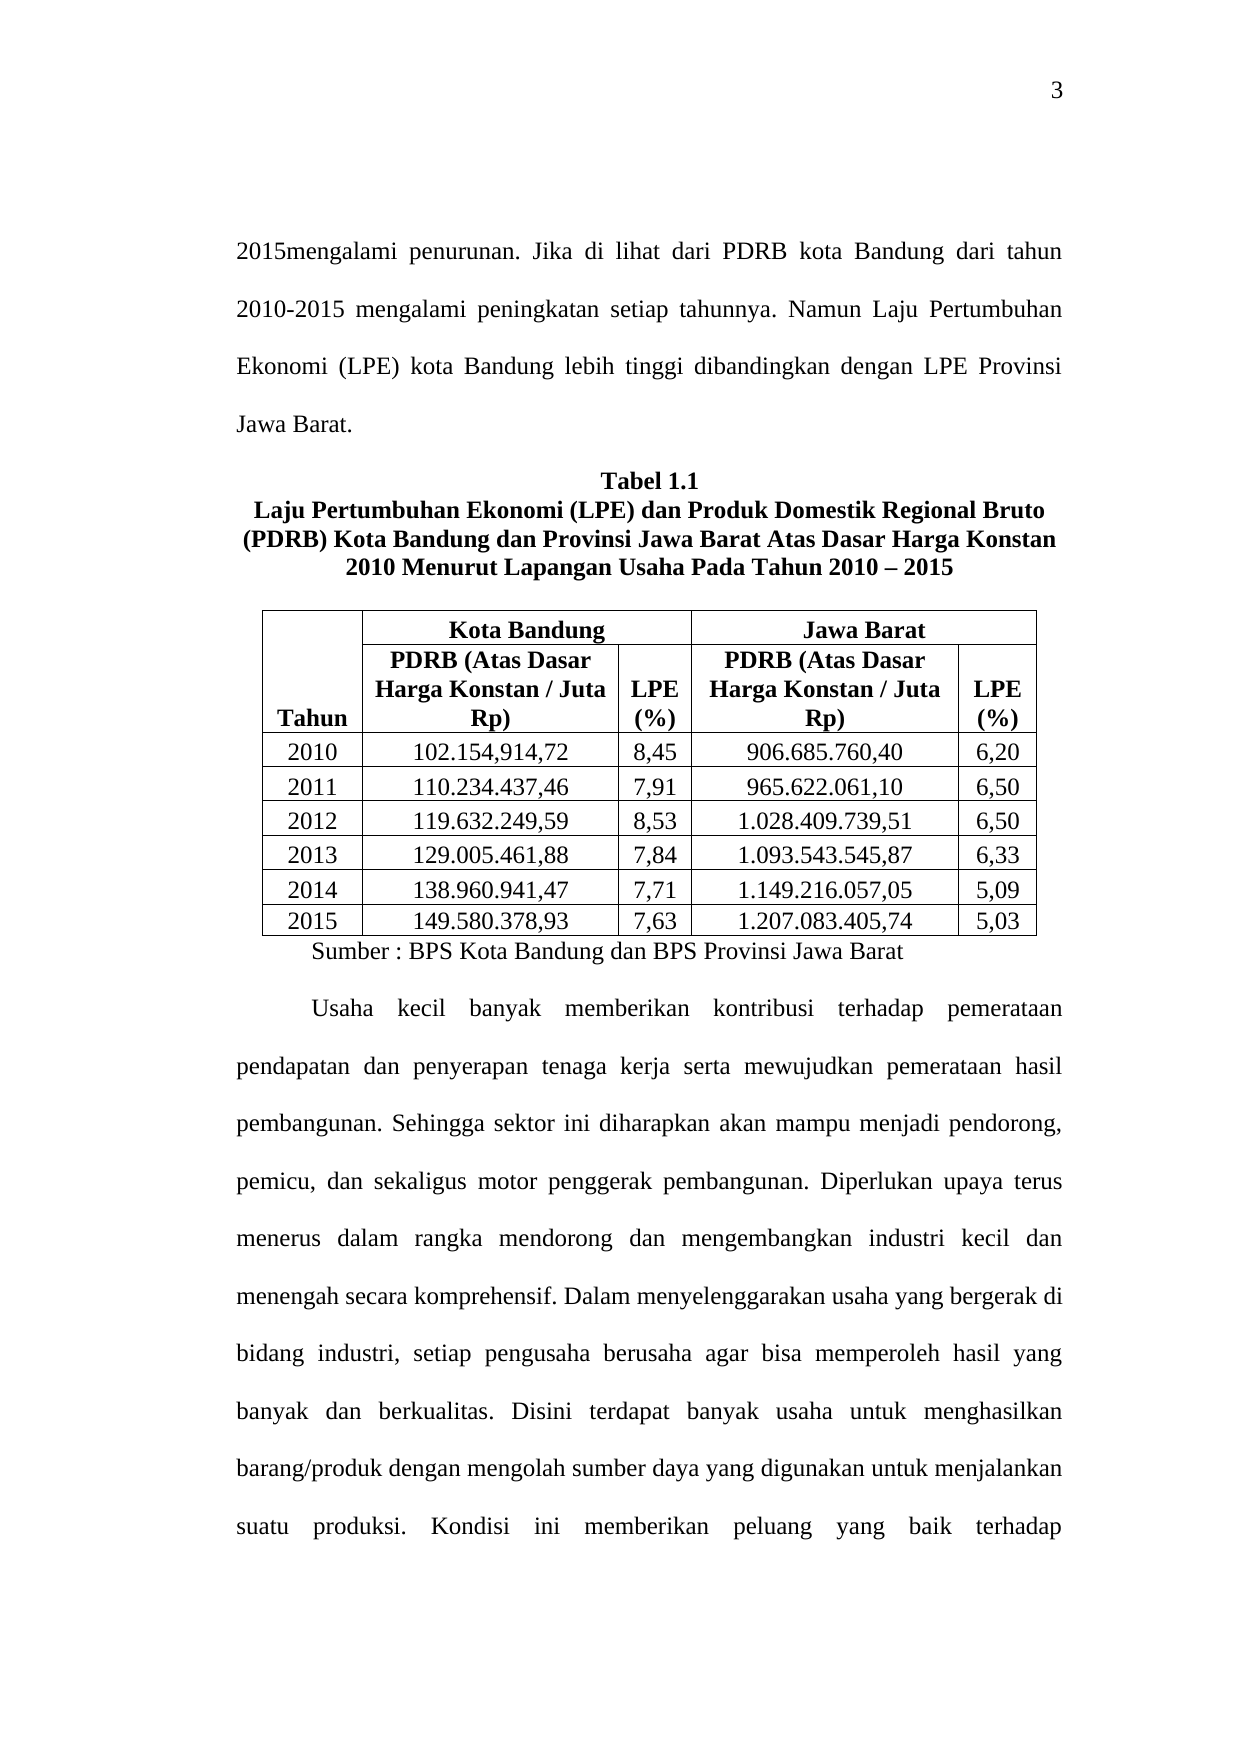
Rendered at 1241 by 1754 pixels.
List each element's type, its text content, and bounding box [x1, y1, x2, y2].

table_cell 8,53 [619, 801, 691, 835]
table_cell 1.207.083.405,74 [692, 905, 958, 935]
table_cell 1.028.409.739,51 [692, 801, 958, 835]
table_header Tahun [263, 611, 362, 732]
table_cell 7,71 [619, 870, 691, 903]
text Tabel 1.1 [236, 466, 1063, 495]
table_cell 7,63 [619, 905, 691, 935]
table_cell 965.622.061,10 [692, 767, 958, 800]
table_cell 6,50 [959, 767, 1036, 800]
table_cell 1.149.216.057,05 [692, 870, 958, 903]
table_cell 2013 [263, 836, 362, 869]
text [236, 236, 1063, 437]
table_cell 149.580.378,93 [363, 905, 618, 935]
table_cell 7,91 [619, 767, 691, 800]
table_cell 6,20 [959, 733, 1036, 766]
table_header Kota Bandung [363, 611, 691, 644]
text Sumber : BPS Kota Bandung dan BPS Provinsi Jawa Barat [236, 936, 1063, 964]
table_cell 2012 [263, 801, 362, 835]
table_cell 102.154,914,72 [363, 733, 618, 766]
table_cell LPE (%) [619, 645, 691, 732]
table_cell 2015 [263, 905, 362, 935]
table_cell 138.960.941,47 [363, 870, 618, 903]
text Laju Pertumbuhan Ekonomi (LPE) dan Produk Domestik Regional Bruto (PDRB) Kota Bandung dan Provinsi Jawa Barat Atas Dasar Harga Konstan 2010 Menurut Lapangan Usaha Pada Tahun 2010 – 2015 [236, 495, 1063, 581]
table_cell LPE (%) [959, 645, 1036, 732]
table_cell 6,50 [959, 801, 1036, 835]
table_cell PDRB (Atas Dasar Harga Konstan / Juta Rp) [692, 645, 958, 732]
table_cell 110.234.437,46 [363, 767, 618, 800]
table_cell 5,03 [959, 905, 1036, 935]
table_cell 2010 [263, 733, 362, 766]
table_cell 906.685.760,40 [692, 733, 958, 766]
table_cell PDRB (Atas Dasar Harga Konstan / Juta Rp) [363, 645, 618, 732]
table_cell 2014 [263, 870, 362, 903]
table_cell 5,09 [959, 870, 1036, 903]
table_cell 2011 [263, 767, 362, 800]
table_header Jawa Barat [692, 611, 1036, 644]
table_cell 119.632.249,59 [363, 801, 618, 835]
table_cell 7,84 [619, 836, 691, 869]
table_cell 6,33 [959, 836, 1036, 869]
table_cell 129.005.461,88 [363, 836, 618, 869]
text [236, 993, 1063, 1539]
table_cell 1.093.543.545,87 [692, 836, 958, 869]
table_cell 8,45 [619, 733, 691, 766]
